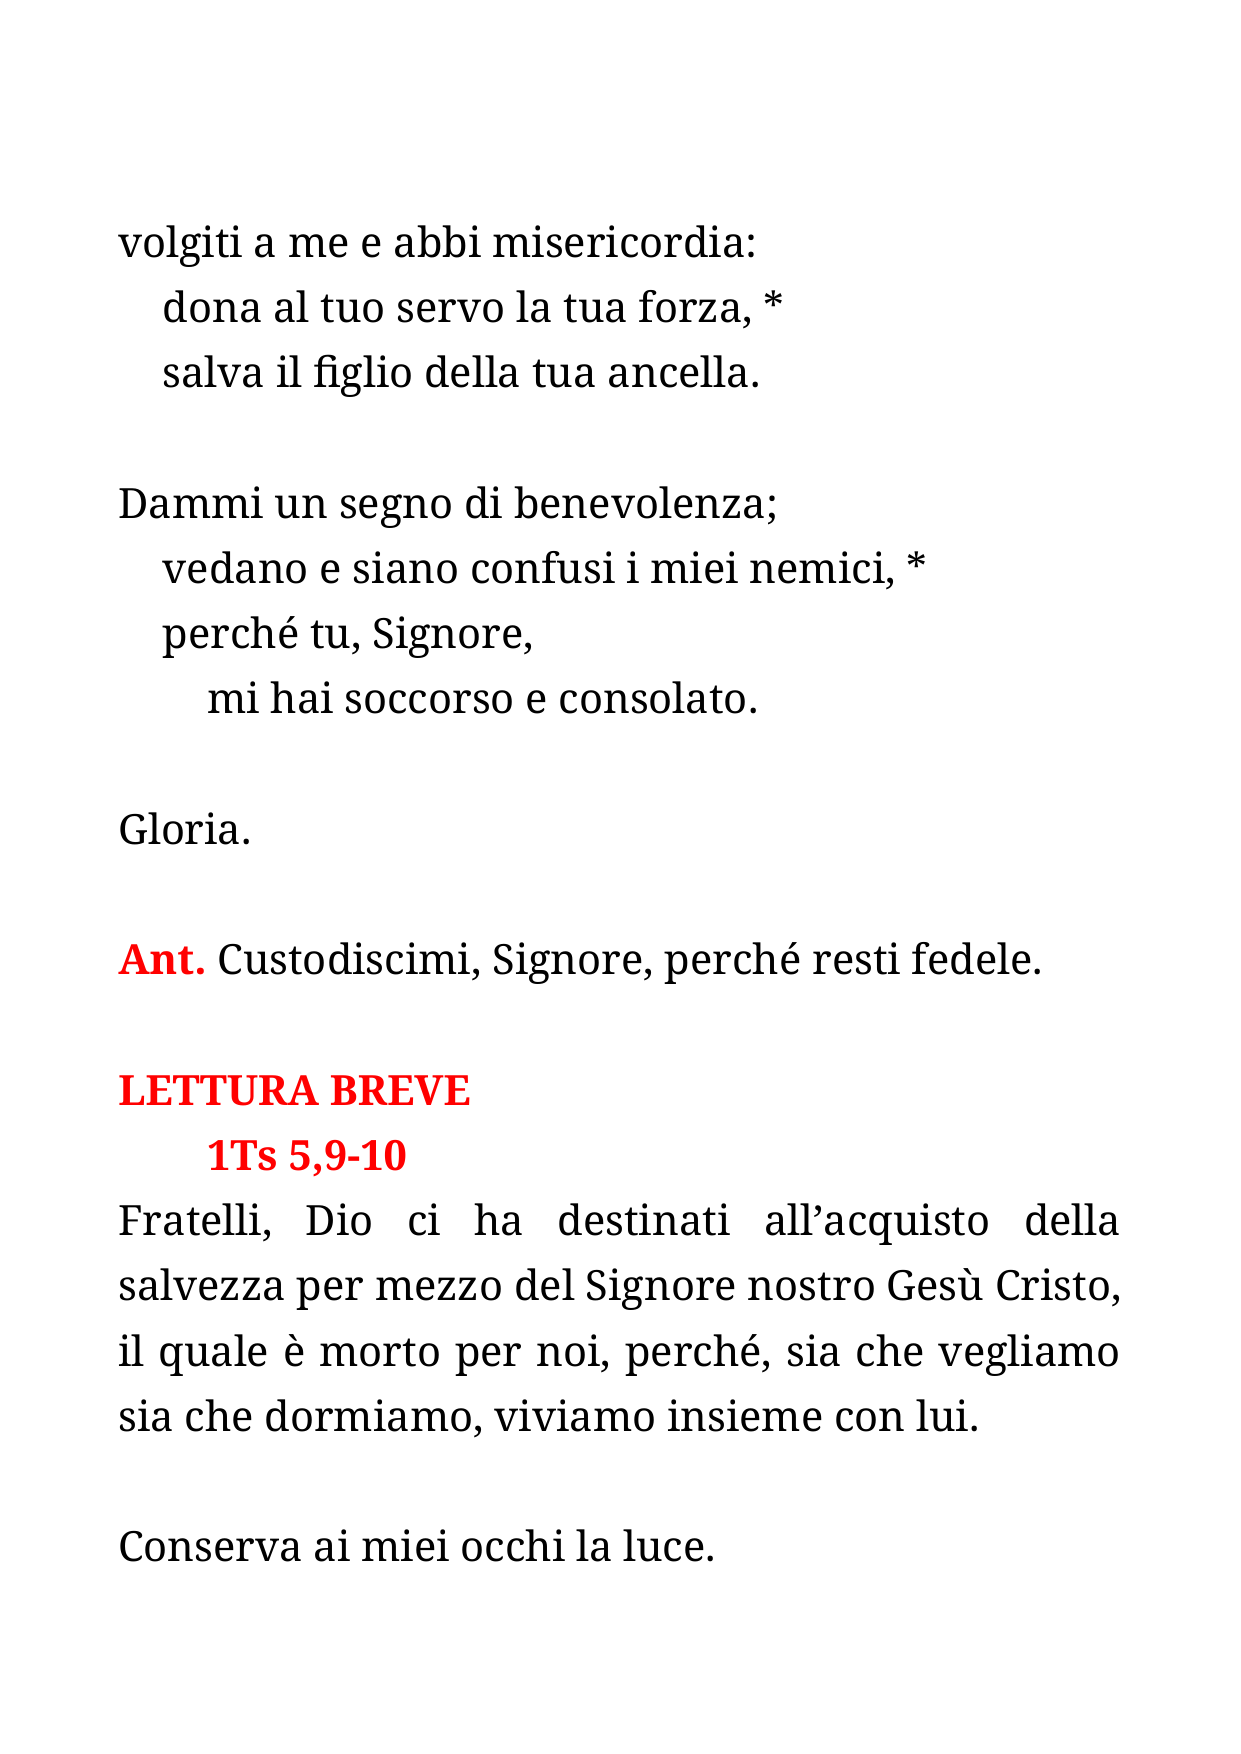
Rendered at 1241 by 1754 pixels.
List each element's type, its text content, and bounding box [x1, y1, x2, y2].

text salva il figlio della tua ancella. [118, 343, 1122, 400]
text LETTURA BREVE 1Ts 5,9-10 [118, 1061, 1122, 1182]
text mi hai soccorso e consolato. [118, 669, 1122, 726]
text vedano e siano confusi i miei nemici, * [118, 539, 1122, 596]
text Gloria. [118, 800, 1122, 856]
text Ant. Custodiscimi, Signore, perché resti fedele. [118, 930, 1122, 987]
text Fratelli, Dio ci ha destinati all’acquisto della salvezza per mezzo del Signore nostro Gesù Cristo, il quale è morto per noi, perché, sia che vegliamo sia che dormiamo, viviamo insieme con lui. [118, 1191, 1122, 1443]
text Dammi un segno di benevolenza; [118, 474, 1122, 530]
text perché tu, Signore, [118, 604, 1122, 661]
text volgiti a me e abbi misericordia: [118, 213, 1122, 269]
text Conserva ai miei occhi la luce. [118, 1517, 1122, 1574]
text dona al tuo servo la tua forza, * [118, 278, 1122, 335]
